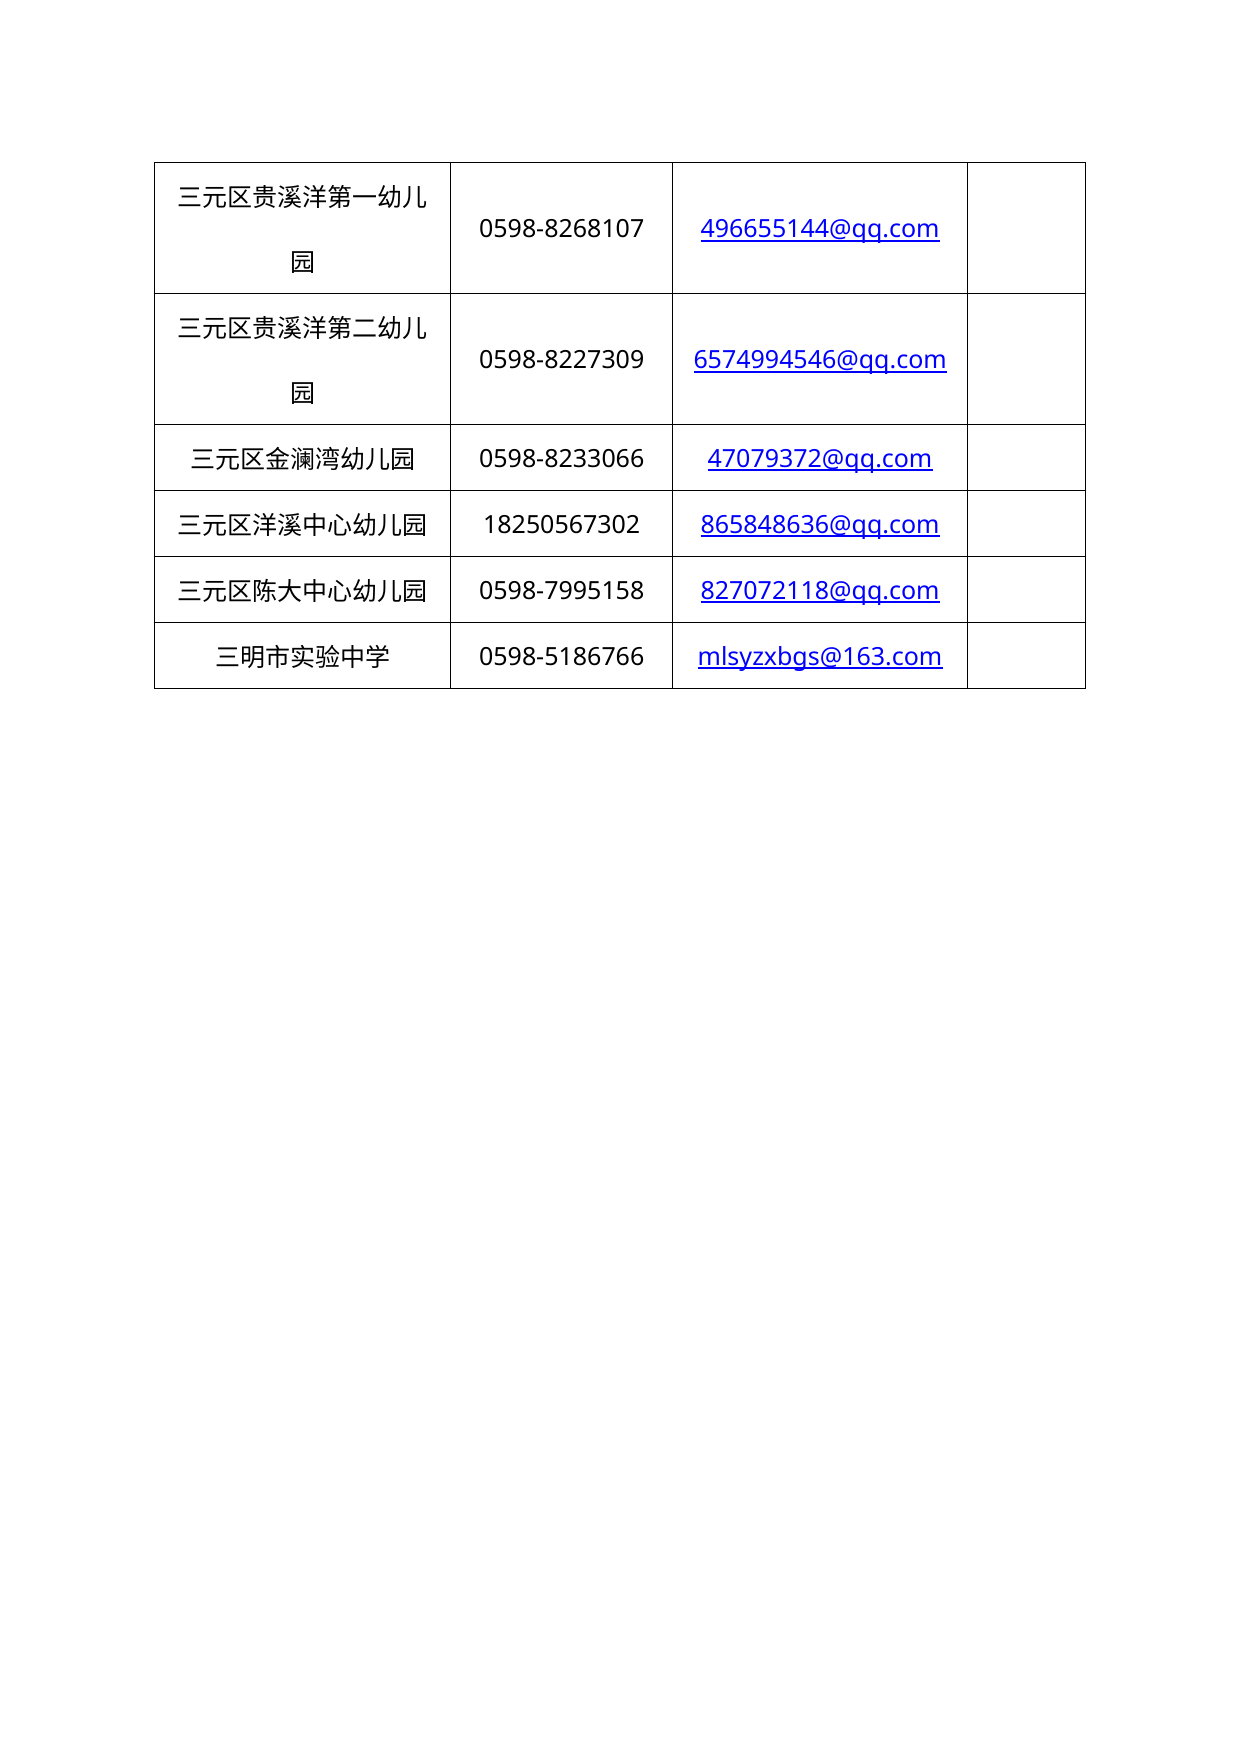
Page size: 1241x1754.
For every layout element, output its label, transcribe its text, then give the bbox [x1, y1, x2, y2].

table_cell 三元区贵溪洋第一幼儿园 [155, 163, 450, 293]
table_cell 47079372@qq.com [673, 425, 967, 490]
table_cell 18250567302 [451, 491, 672, 556]
table_cell 三元区陈大中心幼儿园 [155, 557, 450, 622]
table_cell 0598-5186766 [451, 623, 672, 688]
table_cell mlsyzxbgs@163.com [673, 623, 967, 688]
table_cell [968, 163, 1085, 293]
table_cell 三元区金澜湾幼儿园 [155, 425, 450, 490]
table_cell 0598-7995158 [451, 557, 672, 622]
table_cell [968, 425, 1085, 490]
table_cell 0598-8233066 [451, 425, 672, 490]
table_cell 三元区洋溪中心幼儿园 [155, 491, 450, 556]
table_cell 827072118@qq.com [673, 557, 967, 622]
table_cell 496655144@qq.com [673, 163, 967, 293]
table_cell [968, 294, 1085, 424]
table_cell 6574994546@qq.com [673, 294, 967, 424]
table_cell 865848636@qq.com [673, 491, 967, 556]
table_cell [968, 623, 1085, 688]
table_cell 0598-8227309 [451, 294, 672, 424]
table_cell [968, 491, 1085, 556]
table_cell 三元区贵溪洋第二幼儿园 [155, 294, 450, 424]
table_cell [968, 557, 1085, 622]
table_cell 0598-8268107 [451, 163, 672, 293]
table_cell 三明市实验中学 [155, 623, 450, 688]
